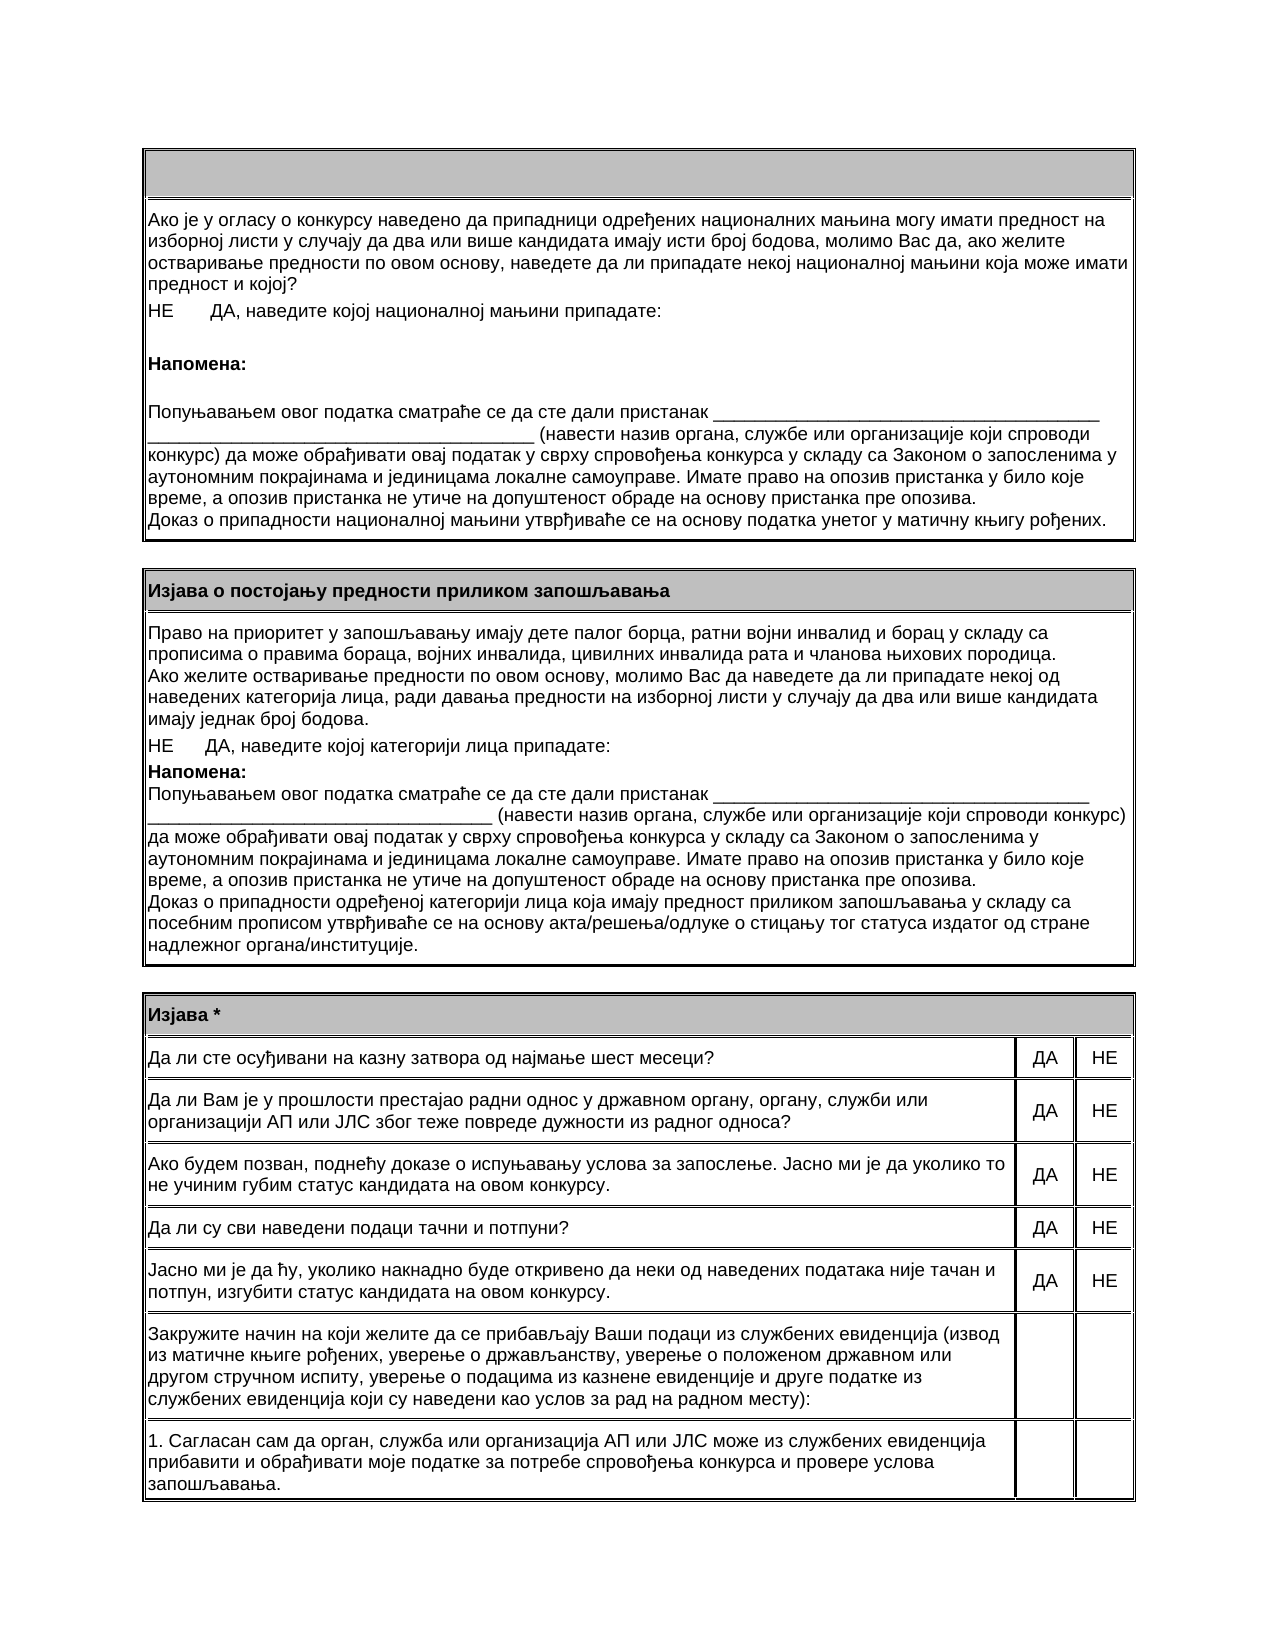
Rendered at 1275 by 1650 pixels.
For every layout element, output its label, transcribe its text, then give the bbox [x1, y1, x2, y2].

table_cell [1017, 1314, 1073, 1418]
table_cell Ако је у огласу о конкурсу наведено да припадници одређених националних мањина могу имати предност на изборној листи у случају да два или више кандидата имају исти број бодова, молимо Вас да, ако желите остваривање предности по овом основу, наведете да ли припадате некој националној мањини која може имати предност и којој? НЕ ДА, наведите којој националној мањини припадате: Напомена: Попуњавањем овог податка сматраће се да сте дали пристанак _____________________________________ _____________________________________ (навести назив органа, службе или организације који спроводи конкурс) да може обрађивати овај податак у сврху спровођења конкурса у складу са Законом о запосленима у аутономним покрајинама и јединицама локалне самоуправе. Имате право на опозив пристанка у било које време, а опозив пристанка не утиче на допуштеност обраде на основу пристанка пре опозива. Доказ о припадности националној мањини утврђиваће се на основу податка унетог у матичну књигу рођених. [146, 196, 1133, 539]
table_cell НЕ [1077, 1205, 1133, 1247]
table_cell [1075, 1418, 1134, 1498]
table_header Изјава о постојању предности приликом запошљавања [146, 571, 1133, 610]
table_cell Закружите начин на који желите да се прибављају Ваши подаци из службених евиденција (извод из матичне књиге рођених, уверење о држављанству, уверење о положеном државном или другом стручном испиту, уверење о подацима из казнене евиденције и друге податке из службених евиденција који су наведени као услов за рад на радном месту): [144, 1311, 1015, 1418]
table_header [146, 151, 1133, 196]
table_cell НЕ [1075, 1141, 1134, 1204]
table_cell Право на приоритет у запошљавању имају дете палог борца, ратни војни инвалид и борац у складу са прописима о правима бораца, војних инвалида, цивилних инвалида рата и чланова њихових породица. Ако желите остваривање предности по овом основу, молимо Вас да наведете да ли припадате некој од наведених категорија лица, ради давања предности на изборној листи у случају да два или више кандидата имају једнак број бодова. НЕ ДА, наведите којој категорији лица припадате: Напомена: Попуњавањем овог податка сматраће се да сте дали пристанак ____________________________________ _________________________________ (навести назив органа, службе или организације који спроводи конкурс) да може обрађивати овај податак у сврху спровођења конкурса у складу са Законом о запосленима у аутономним покрајинама и јединицама локалне самоуправе. Имате право на опозив пристанка у било које време, а опозив пристанка не утиче на допуштеност обраде на основу пристанка пре опозива. Доказ о припадности одређеној категорији лица која имају предност приликом запошљавања у складу са посебним прописом утврђиваће се на основу акта/решења/одлуке о стицању тог статуса издатог од стране надлежног органа/институције. [144, 610, 1134, 964]
table_cell [1075, 1311, 1134, 1418]
table_cell ДА [1017, 1144, 1073, 1204]
table_cell [1015, 1418, 1075, 1498]
table_cell ДА [1017, 1208, 1073, 1247]
table_header Изјава * [146, 996, 1133, 1034]
table_cell Ако будем позван, поднећу доказе о испуњавању услова за запослење. Јасно ми је да уколико то не учиним губим статус кандидата на овом конкурсу. [144, 1141, 1015, 1204]
table_cell Јасно ми је да ћу, уколико накнадно буде откривено да неки од наведених података није тачан и потпун, изгубити статус кандидата на овом конкурсу. [144, 1247, 1015, 1311]
table_cell Да ли су сви наведени подаци тачни и потпуни? [146, 1205, 1014, 1247]
table_cell ДА [1017, 1038, 1073, 1077]
table_cell НЕ [1075, 1077, 1134, 1141]
table_cell НЕ [1075, 1247, 1134, 1311]
table_cell НЕ [1077, 1035, 1133, 1077]
table_cell ДА [1017, 1250, 1073, 1311]
table_cell Да ли Вам је у прошлости престајао радни однос у државном органу, органу, служби или организацији АП или ЈЛС због теже повреде дужности из радног односа? [144, 1077, 1015, 1141]
table_cell ДА [1017, 1080, 1073, 1141]
table_cell Да ли сте осуђивани на казну затвора од најмање шест месеци? [146, 1035, 1014, 1077]
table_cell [144, 1418, 1015, 1498]
